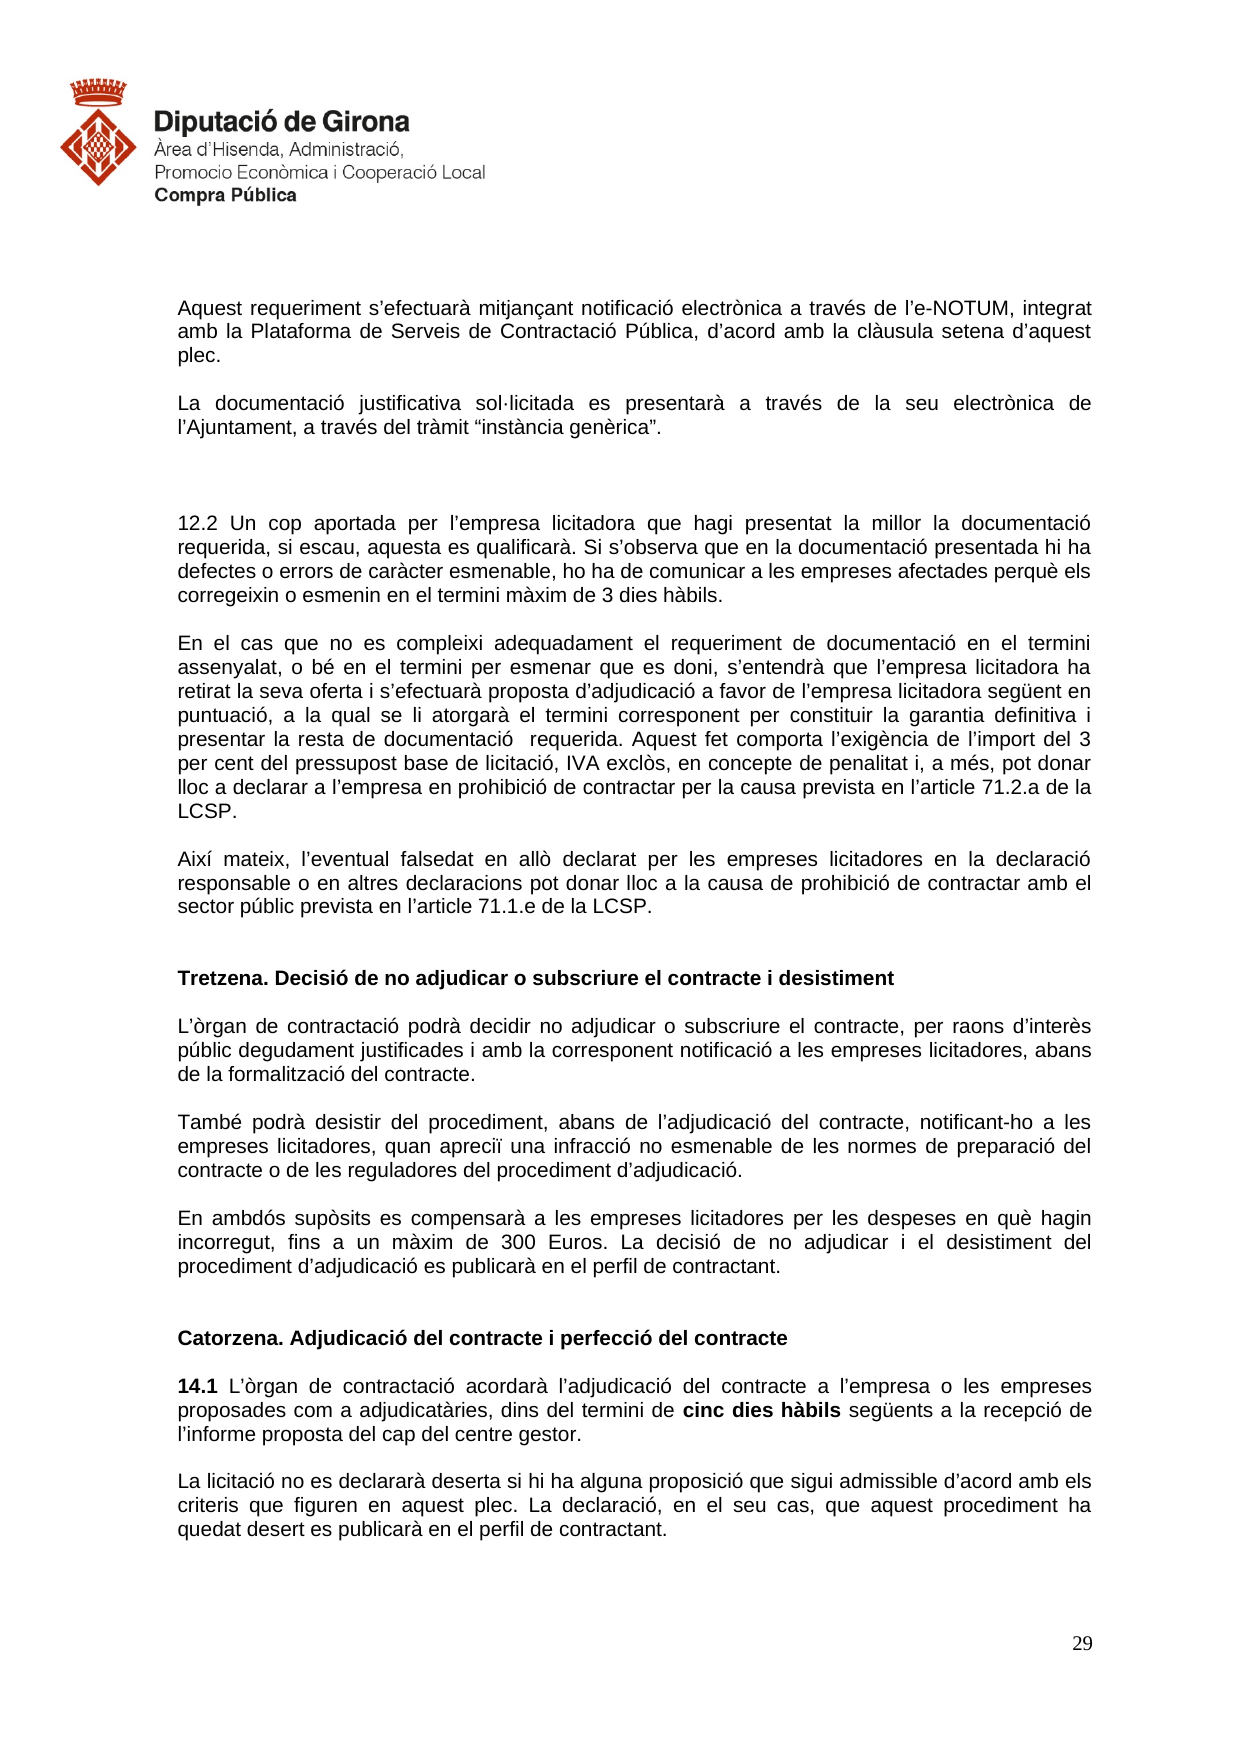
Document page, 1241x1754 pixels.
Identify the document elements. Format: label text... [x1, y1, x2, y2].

text L’òrgan de contractació podrà decidir no adjudicar o subscriure el contracte, per raons d’interès públic degudament justificades i amb la corresponent notificació a les empreses licitadores, abans de la formalització del contracte. [177, 1014, 1093, 1086]
text En ambdós supòsits es compensarà a les empreses licitadores per les despeses en què hagin incorregut, fins a un màxim de 300 Euros. La decisió de no adjudicar i el desistiment del procediment d’adjudicació es publicarà en el perfil de contractant. [177, 1206, 1093, 1278]
text La licitació no es declararà deserta si hi ha alguna proposició que sigui admissible d’acord amb els criteris que figuren en aquest plec. La declaració, en el seu cas, que aquest procediment ha quedat desert es publicarà en el perfil de contractant. [177, 1469, 1093, 1541]
text 14.1 L’òrgan de contractació acordarà l’adjudicació del contracte a l’empresa o les empreses proposades com a adjudicatàries, dins del termini de cinc dies hàbils següents a la recepció de l’informe proposta del cap del centre gestor. [177, 1373, 1093, 1445]
text En el cas que no es compleixi adequadament el requeriment de documentació en el termini assenyalat, o bé en el termini per esmenar que es doni, s’entendrà que l’empresa licitadora ha retirat la seva oferta i s’efectuarà proposta d’adjudicació a favor de l’empresa licitadora següent en puntuació, a la qual se li atorgarà el termini corresponent per constituir la garantia definitiva i presentar la resta de documentació requerida. Aquest fet comporta l’exigència de l’import del 3 per cent del pressupost base de licitació, IVA exclòs, en concepte de penalitat i, a més, pot donar lloc a declarar a l’empresa en prohibició de contractar per la causa prevista en l’article 71.2.a de la LCSP. [177, 631, 1093, 822]
text Tretzena. Decisió de no adjudicar o subscriure el contracte i desistiment [177, 966, 1093, 990]
text 12.2 Un cop aportada per l’empresa licitadora que hagi presentat la millor la documentació requerida, si escau, aquesta es qualificarà. Si s’observa que en la documentació presentada hi ha defectes o errors de caràcter esmenable, ho ha de comunicar a les empreses afectades perquè els corregeixin o esmenin en el termini màxim de 3 dies hàbils. [177, 511, 1093, 607]
text Així mateix, l’eventual falsedat en allò declarat per les empreses licitadores en la declaració responsable o en altres declaracions pot donar lloc a la causa de prohibició de contractar amb el sector públic prevista en l’article 71.1.e de la LCSP. [177, 846, 1093, 918]
text La documentació justificativa sol·licitada es presentarà a través de la seu electrònica de l’Ajuntament, a través del tràmit “instància genèrica”. [177, 391, 1093, 439]
text Aquest requeriment s’efectuarà mitjançant notificació electrònica a través de l’e-NOTUM, integrat amb la Plataforma de Serveis de Contractació Pública, d’acord amb la clàusula setena d’aquest plec. [177, 295, 1093, 367]
text També podrà desistir del procediment, abans de l’adjudicació del contracte, notificant-ho a les empreses licitadores, quan apreciï una infracció no esmenable de les normes de preparació del contracte o de les reguladores del procediment d’adjudicació. [177, 1110, 1093, 1182]
picture [0, 0, 568, 252]
text Catorzena. Adjudicació del contracte i perfecció del contracte [177, 1326, 1093, 1349]
